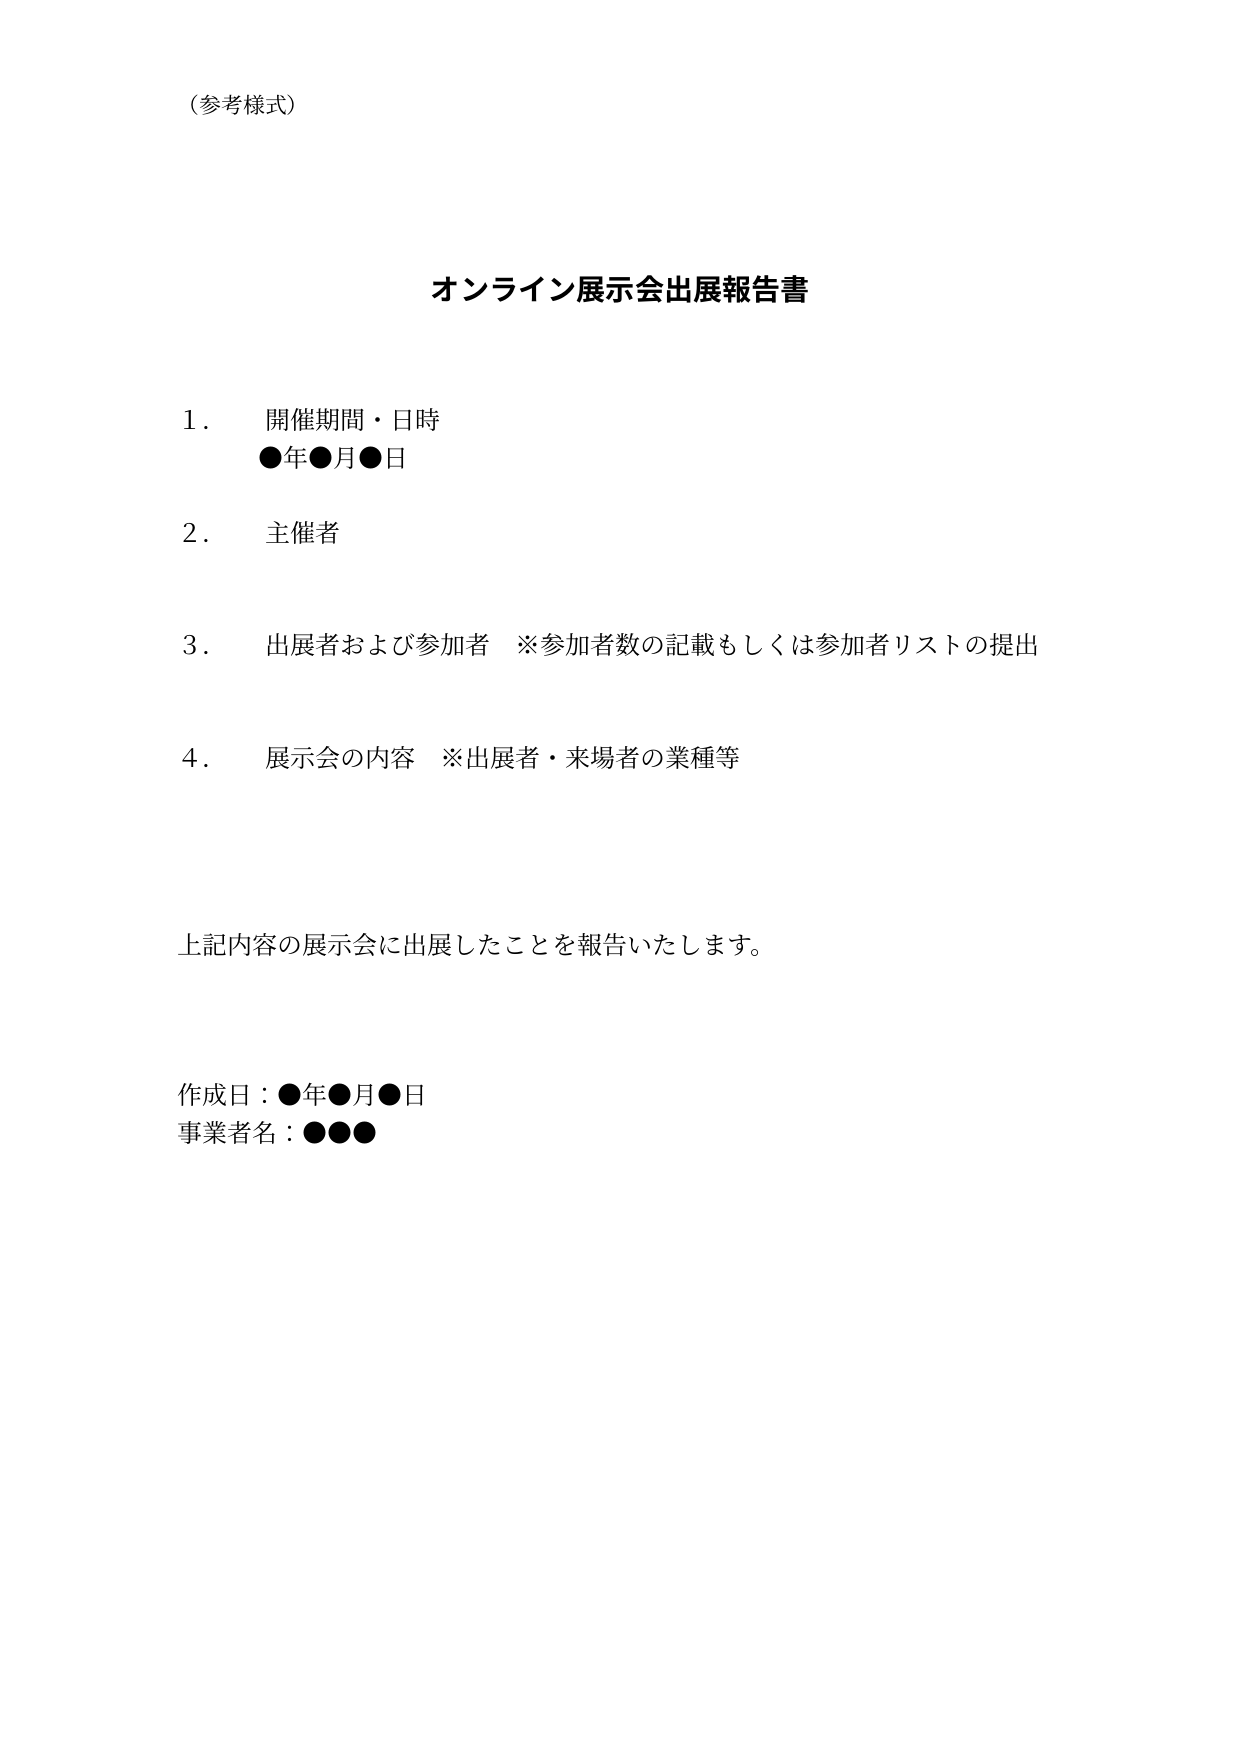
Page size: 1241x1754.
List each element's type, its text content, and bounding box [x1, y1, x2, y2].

list 出展者および参加者 ※参加者数の記載もしくは参加者リストの提出 [177, 625, 1063, 663]
text オンライン展示会出展報告書 [177, 250, 1063, 325]
text 作成日：●年●月●日 [177, 1075, 1063, 1113]
list 開催期間・日時 [177, 400, 1063, 438]
text 上記内容の展示会に出展したことを報告いたします。 [177, 925, 1063, 963]
text ●年●月●日 [177, 438, 1063, 475]
list 主催者 [177, 513, 1063, 550]
text 事業者名：●●● [177, 1113, 1063, 1150]
list 展示会の内容 ※出展者・来場者の業種等 [177, 738, 1063, 775]
